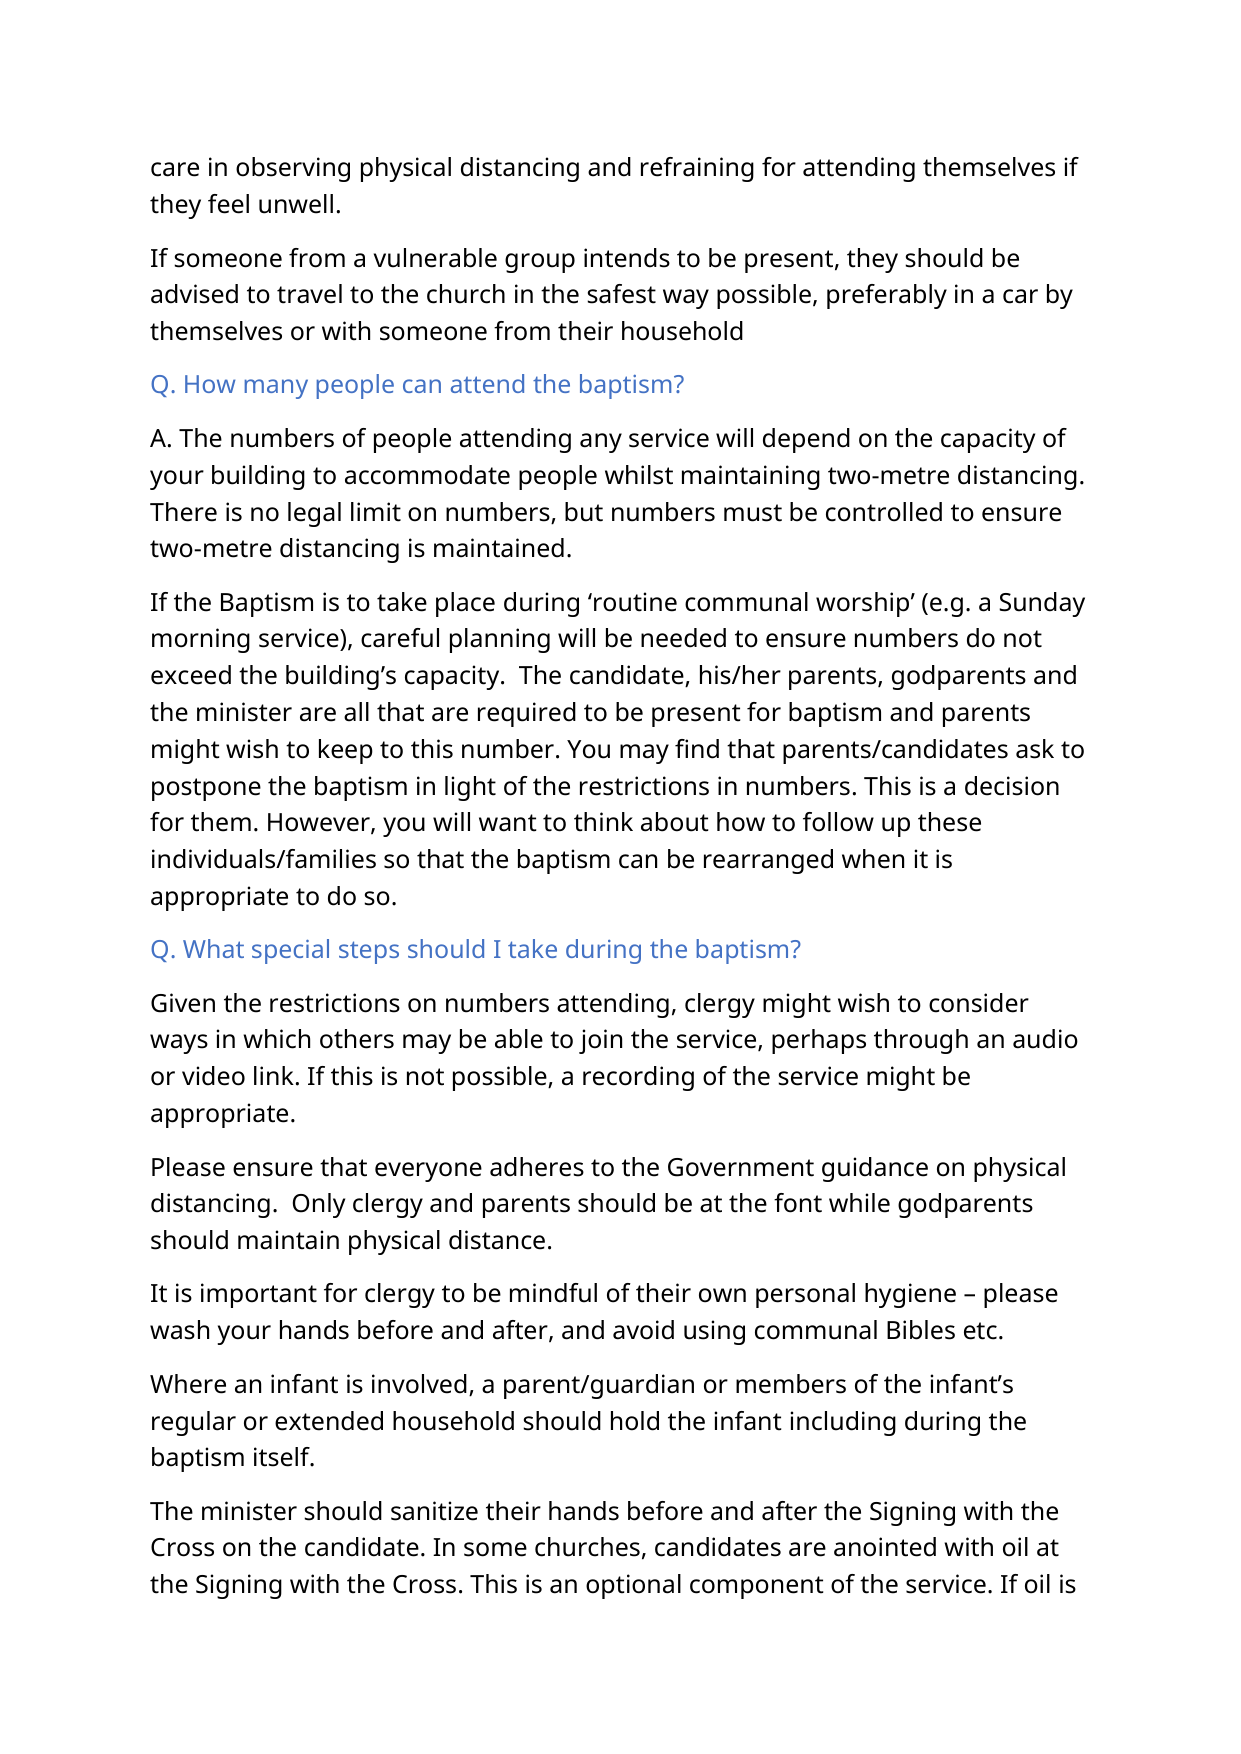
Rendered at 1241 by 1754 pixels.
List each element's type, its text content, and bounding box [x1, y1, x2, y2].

text A. The numbers of people attending any service will depend on the capacity of your building to accommodate people whilst maintaining two-metre distancing. There is no legal limit on numbers, but numbers must be controlled to ensure two-metre distancing is maintained. [150, 421, 1090, 565]
text Please ensure that everyone adheres to the Government guidance on physical distancing. Only clergy and parents should be at the font while godparents should maintain physical distance. [150, 1149, 1090, 1257]
text Q. What special steps should I take during the baptism? [150, 932, 1090, 966]
text Q. How many people can attend the baptism? [150, 367, 1090, 401]
text Given the restrictions on numbers attending, clergy might wish to consider ways in which others may be able to join the service, perhaps through an audio or video link. If this is not possible, a recording of the service might be appropriate. [150, 985, 1090, 1130]
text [150, 150, 1090, 221]
text If someone from a vulnerable group intends to be present, they should be advised to travel to the church in the safest way possible, preferably in a car by themselves or with someone from their household [150, 240, 1090, 348]
text If the Baptism is to take place during ‘routine communal worship’ (e.g. a Sunday morning service), careful planning will be needed to ensure numbers do not exceed the building’s capacity. The candidate, his/her parents, godparents and the minister are all that are required to be present for baptism and parents might wish to keep to this number. You may find that parents/candidates ask to postpone the baptism in light of the restrictions in numbers. This is a decision for them. However, you will want to think about how to follow up these individuals/families so that the baptism can be rearranged when it is appropriate to do so. [150, 584, 1090, 913]
text Where an infant is involved, a parent/guardian or members of the infant’s regular or extended household should hold the infant including during the baptism itself. [150, 1366, 1090, 1474]
text It is important for clergy to be mindful of their own personal hygiene – please wash your hands before and after, and avoid using communal Bibles etc. [150, 1276, 1090, 1347]
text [150, 1493, 1090, 1601]
